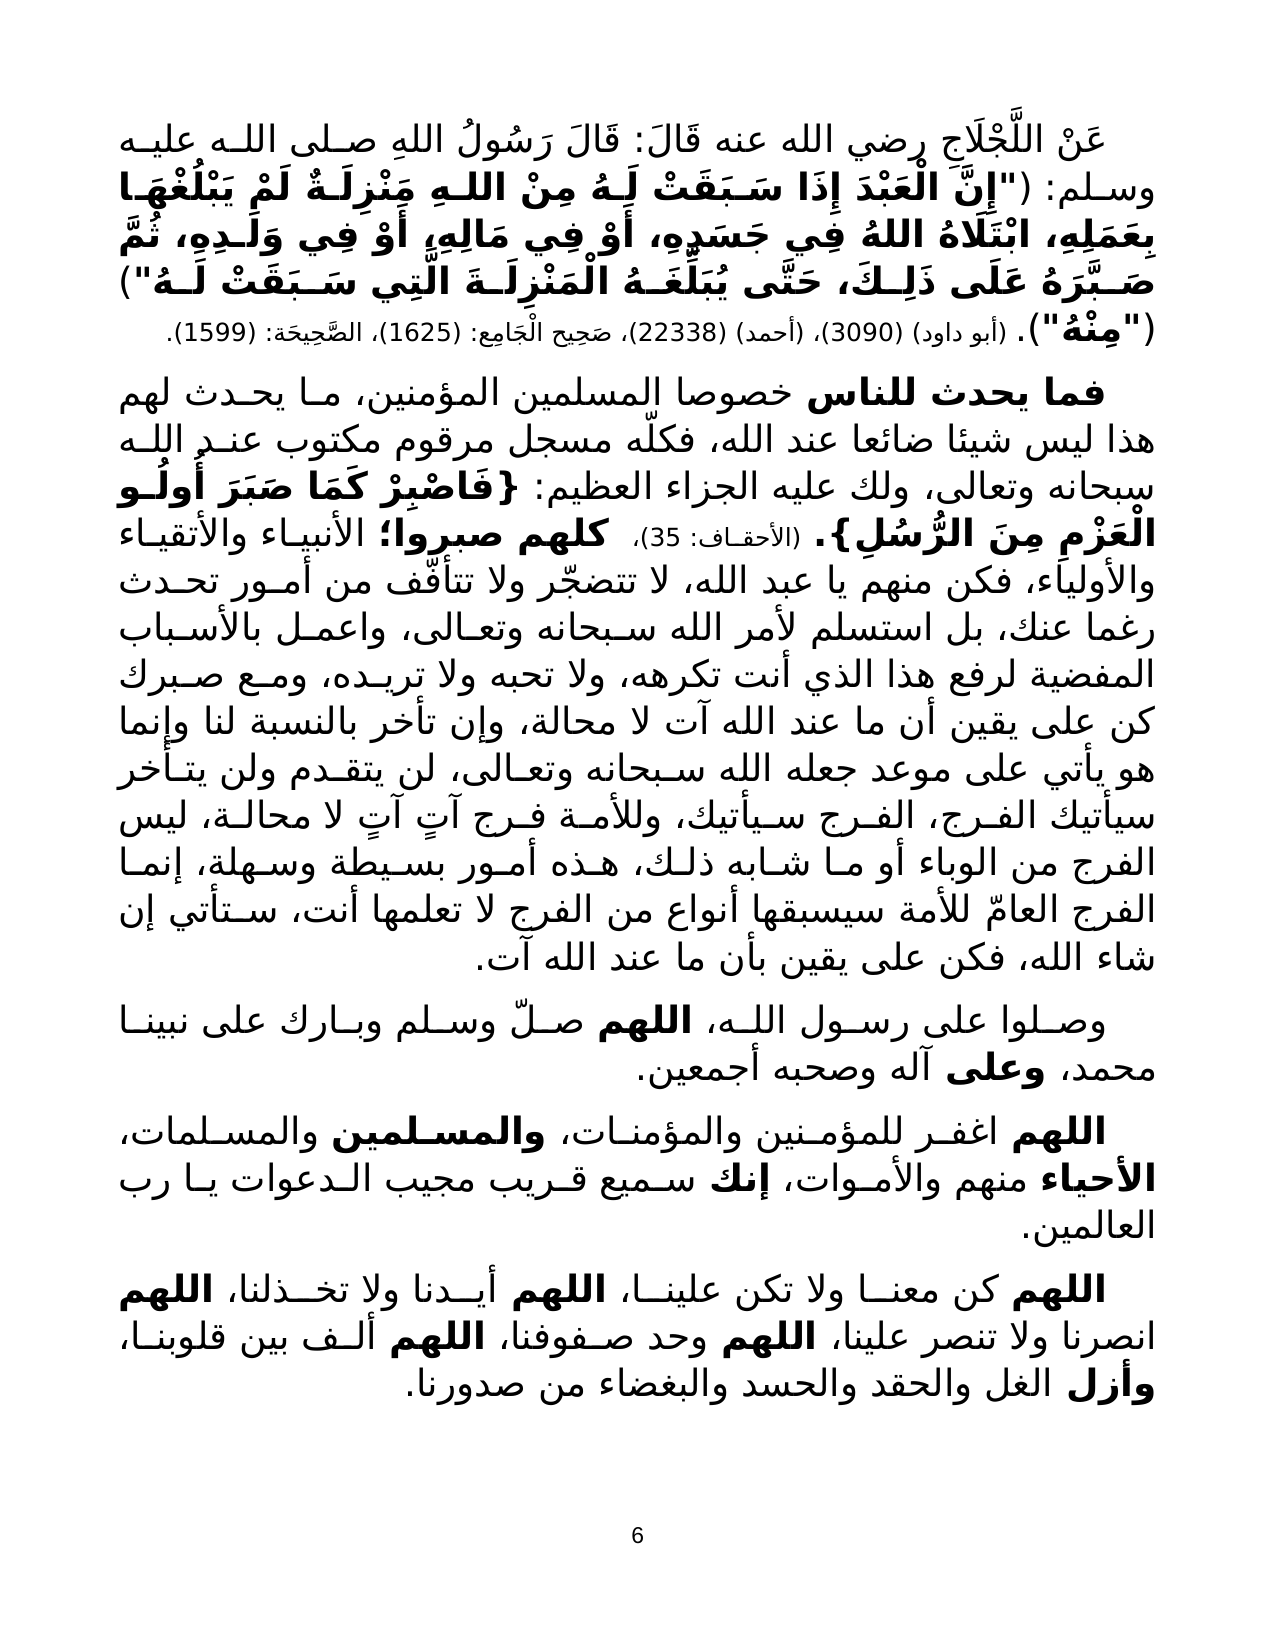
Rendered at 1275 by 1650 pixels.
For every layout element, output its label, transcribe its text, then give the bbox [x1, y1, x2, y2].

text فما يحدث للناس خصوصا المسلمين المؤمنين، ما يحدث لهم هذا ليس شيئا ضائعا عند الله، فكلّه مسجل مرقوم مكتوب عند الله سبحانه وتعالى، ولك عليه الجزاء العظيم: {فَاصْبِرْ كَمَا صَبَرَ أُولُو الْعَزْمِ مِنَ الرُّسُلِ}. (الأحقاف: 35)، كلهم صبروا؛ الأنبياء والأتقياء والأولياء، فكن منهم يا عبد الله، لا تتضجّر ولا تتأفّف من أمور تحدث رغما عنك، بل استسلم لأمر الله سبحانه وتعالى، واعمل بالأسباب المفضية لرفع هذا الذي أنت تكرهه، ولا تحبه ولا تريده، ومع صبرك كن على يقين أن ما عند الله آت لا محالة، وإن تأخر بالنسبة لنا وإنما هو يأتي على موعد جعله الله سبحانه وتعالى، لن يتقدم ولن يتأخر سيأتيك الفرج، الفرج سيأتيك، وللأمة فرج آتٍ آتٍ لا محالة، ليس الفرج من الوباء أو ما شابه ذلك، هذه أمور بسيطة وسهلة، إنما الفرج العامّ للأمة سيسبقها أنواع من الفرج لا تعلمها أنت، ستأتي إن شاء الله، فكن على يقين بأن ما عند الله آت. [118, 370, 1157, 979]
text اللهم اغفر للمؤمنين والمؤمنات، والمسلمين والمسلمات، الأحياء منهم والأموات، إنك سميع قريب مجيب الدعوات يا رب العالمين. [118, 1110, 1157, 1248]
text اللهم كن معنا ولا تكن علينا، اللهم أيدنا ولا تخذلنا، اللهم انصرنا ولا تنصر علينا، اللهم وحد صفوفنا، اللهم ألف بين قلوبنا، وأزل الغل والحقد والحسد والبغضاء من صدورنا. [118, 1268, 1157, 1406]
text عَنْ اللَّجْلَاجِ رضي الله عنه قَالَ: قَالَ رَسُولُ اللهِ صلى الله عليه وسلم: ("إِنَّ الْعَبْدَ إِذَا سَبَقَتْ لَهُ مِنْ اللهِ مَنْزِلَةٌ لَمْ يَبْلُغْهَا بِعَمَلِهِ، ابْتَلَاهُ اللهُ فِي جَسَدِهِ، أَوْ فِي مَالِهِ، أَوْ فِي وَلَدِهِ، ثُمَّ صَبَّرَهُ عَلَى ذَلِكَ، حَتَّى يُبَلِّغَهُ الْمَنْزِلَةَ الَّتِي سَبَقَتْ لَهُ") ("مِنْهُ"). (أبو داود) (3090)، (أحمد) (22338)، صَحِيح الْجَامِع: (1625)، الصَّحِيحَة: (1599). [118, 118, 1157, 350]
text وصلوا على رسول الله، اللهم صلّ وسلم وبارك على نبينا محمد، وعلى آله وصحبه أجمعين. [118, 999, 1157, 1090]
